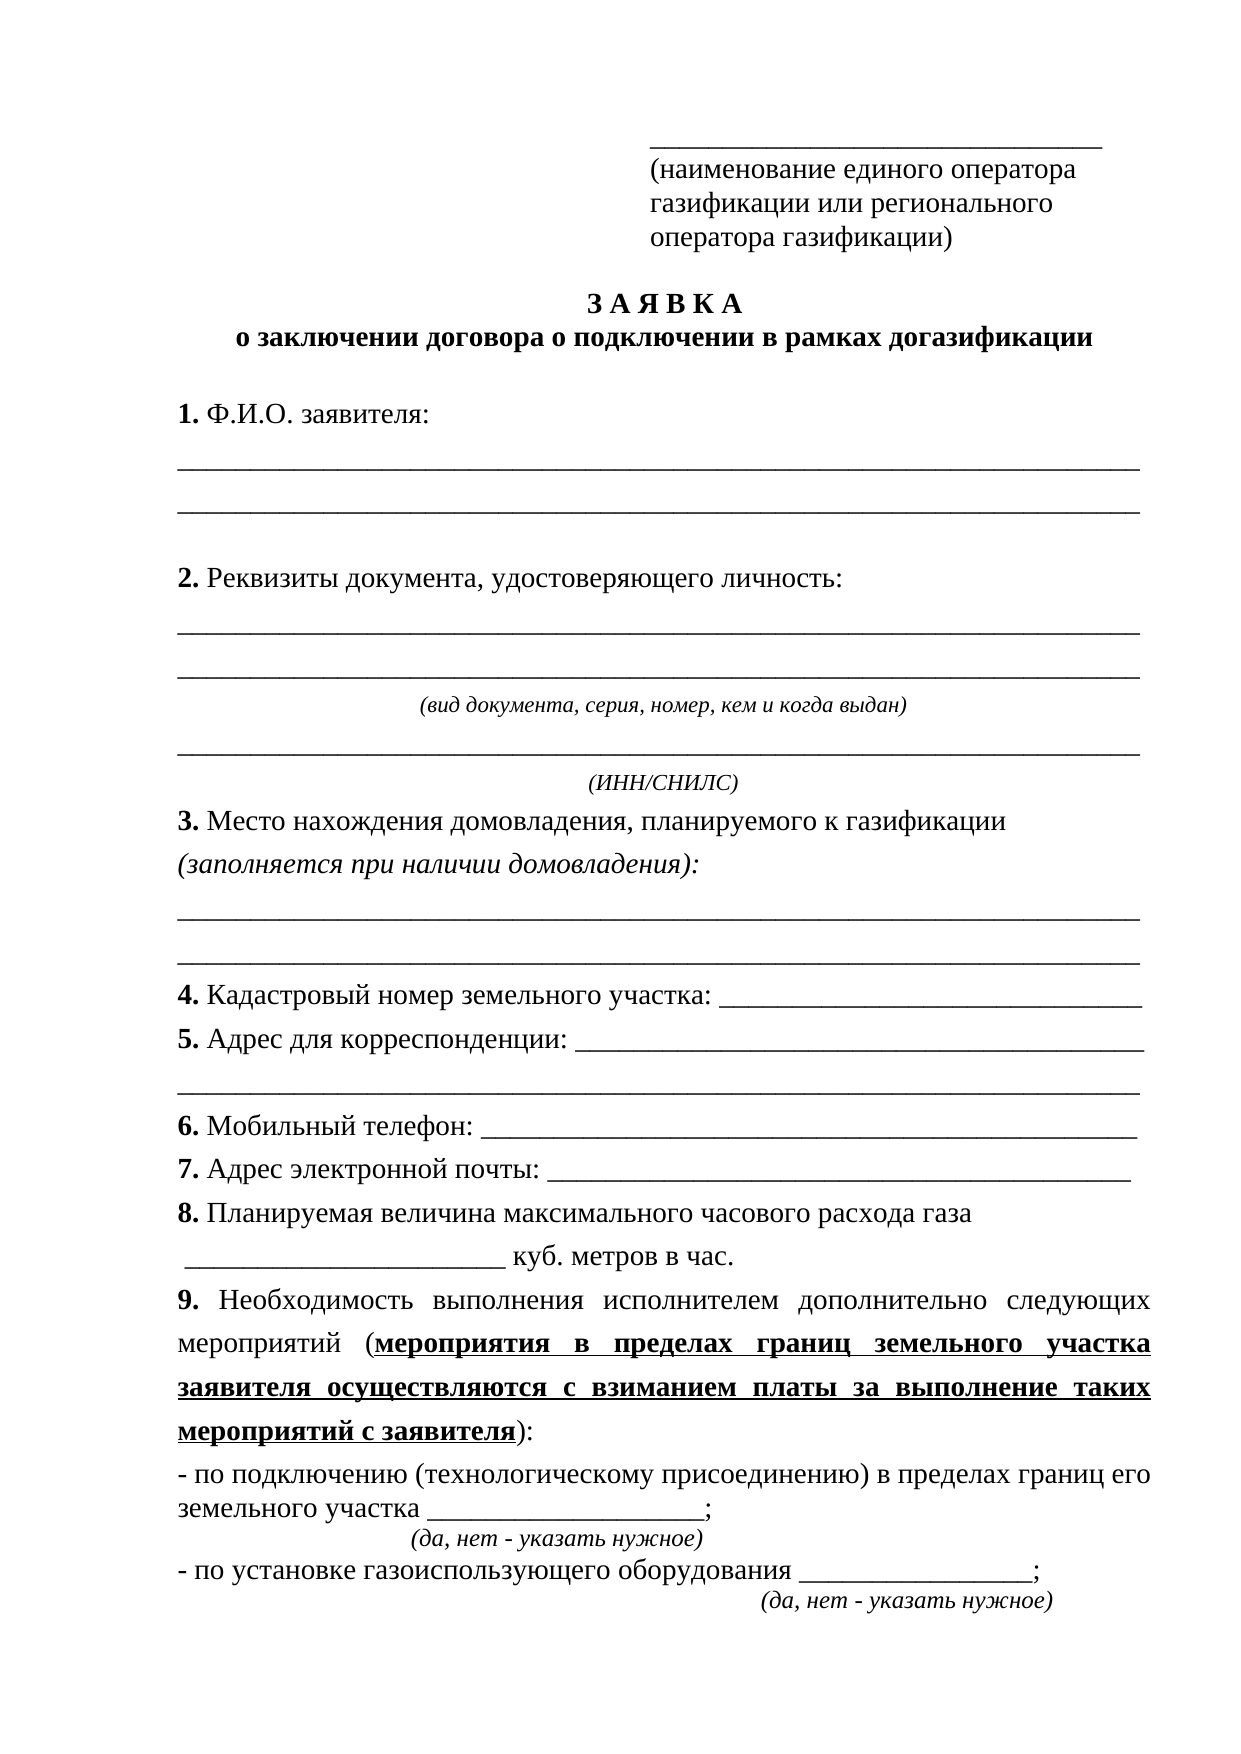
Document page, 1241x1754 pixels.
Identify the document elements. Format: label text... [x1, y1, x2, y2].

text __________________________________________________________________ [177, 483, 1152, 517]
text 4. Кадастровый номер земельного участка: _____________________________ [177, 977, 1152, 1011]
text __________________________________________________________________ [177, 440, 1152, 473]
text __________________________________________________________________ [177, 604, 1152, 638]
text - по подключению (технологическому присоединению) в пределах границ его земельного участка ___________________; [177, 1456, 1152, 1523]
text 1. Ф.И.О. заявителя: [177, 396, 1152, 430]
text 2. Реквизиты документа, удостоверяющего личность: [177, 561, 1152, 594]
text (да, нет - указать нужное) [177, 1586, 1152, 1614]
text __________________________________________________________________ [177, 648, 1152, 681]
text 9. Необходимость выполнения исполнителем дополнительно следующих мероприятий (мероприятия в пределах границ земельного участка заявителя осуществляются с взиманием платы за выполнение таких мероприятий с заявителя): [177, 1282, 1152, 1446]
text - по установке газоиспользующего оборудования ________________; [177, 1552, 1152, 1586]
text ______________________ куб. метров в час. [177, 1238, 1152, 1272]
text __________________________________________________________________ [177, 725, 1152, 759]
text (вид документа, серия, номер, кем и когда выдан) [177, 691, 1152, 718]
text __________________________________________________________________ [177, 1064, 1152, 1098]
text (ИНН/СНИЛС) [177, 769, 1152, 795]
text 6. Мобильный телефон: _____________________________________________ [177, 1108, 1152, 1141]
text (наименование единого оператора газификации или регионального оператора газификации) [650, 152, 1152, 252]
text _______________________________ [650, 118, 1152, 152]
text 3. Место нахождения домовладения, планируемого к газификации (заполняется при наличии домовладения): [177, 803, 1152, 880]
text 7. Адрес электронной почты: ________________________________________ [177, 1151, 1152, 1185]
text (да, нет - указать нужное) [177, 1523, 1152, 1552]
text 8. Планируемая величина максимального часового расхода газа [177, 1195, 1152, 1228]
text 5. Адрес для корреспонденции: _______________________________________ [177, 1021, 1152, 1054]
text о заключении договора о подключении в рамках догазификации [177, 319, 1152, 353]
text ____________________________________________________________________________________________________________________________________ [177, 890, 1152, 967]
text З А Я В К А [177, 286, 1152, 319]
